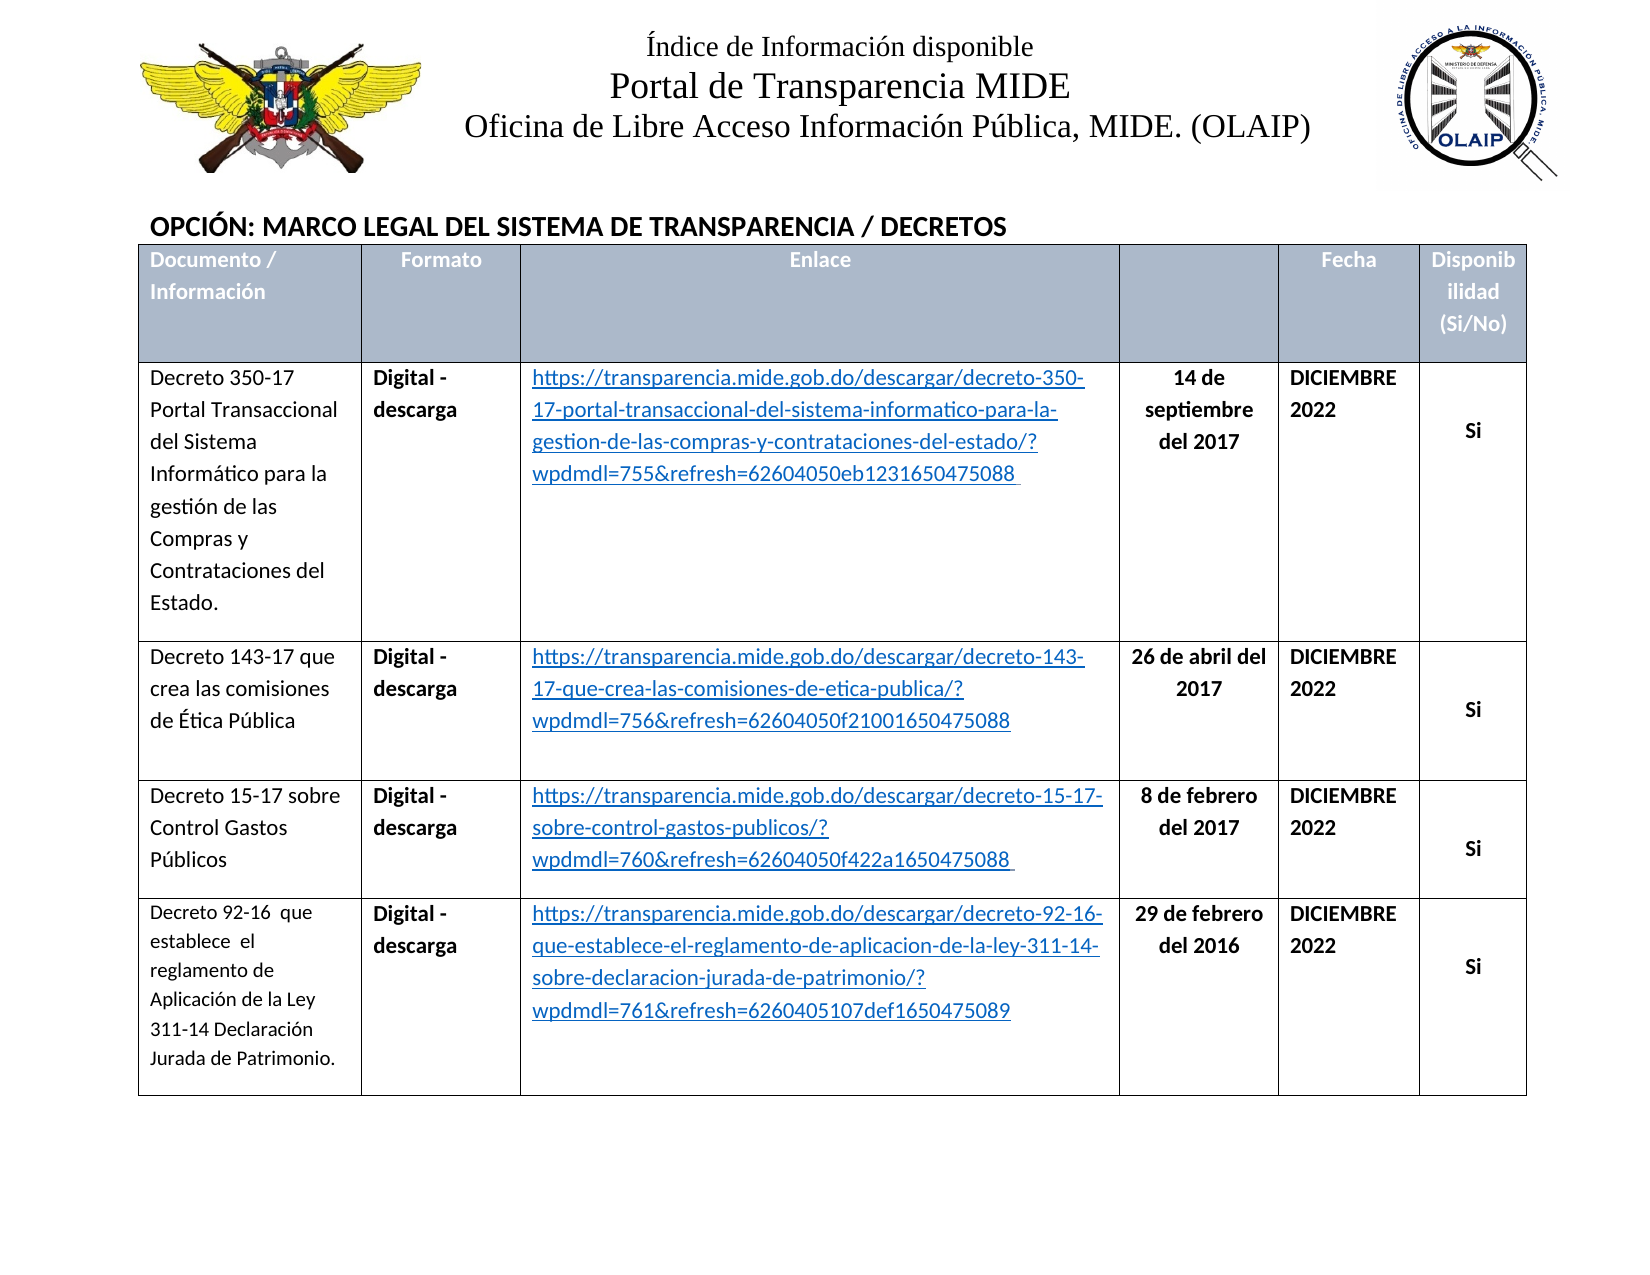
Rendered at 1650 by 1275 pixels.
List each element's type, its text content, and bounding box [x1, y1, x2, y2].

table_cell Decreto 350-17 Portal Transaccional del Sistema Informático para la gestión de las Compras y Contrataciones del Estado. [139, 363, 361, 641]
table_cell Si [1420, 642, 1526, 780]
table_header Formato [362, 245, 520, 362]
picture [140, 43, 422, 172]
table_header Fecha [1279, 245, 1419, 362]
table_cell https://transparencia.mide.gob.do/descargar/decreto-15-17-sobre-control-gastos-publicos/?wpdmdl=760&refresh=62604050f422a1650475088 [521, 781, 1119, 898]
table_cell https://transparencia.mide.gob.do/descargar/decreto-143-17-que-crea-las-comisiones-de-etica-publica/?wpdmdl=756&refresh=62604050f21001650475088 [521, 642, 1119, 780]
table_cell Digital -descarga [362, 899, 520, 1095]
table_cell 14 de septiembre del 2017 [1120, 363, 1278, 641]
table_cell Si [1420, 899, 1526, 1095]
table_cell 8 de febrero del 2017 [1120, 781, 1278, 898]
table_cell DICIEMBRE 2022 [1279, 899, 1419, 1095]
table_header Disponibilidad (Si/No) [1420, 245, 1526, 362]
table_cell Si [1420, 363, 1526, 641]
table_header Enlace [521, 245, 1119, 362]
table_cell Digital -descarga [362, 363, 520, 641]
table_cell Decreto 143-17 que crea las comisiones de Ética Pública [139, 642, 361, 780]
table_header [1120, 245, 1278, 362]
table_cell Digital -descarga [362, 642, 520, 780]
table_cell DICIEMBRE 2022 [1279, 781, 1419, 898]
text OPCIÓN: MARCO LEGAL DEL SISTEMA DE TRANSPARENCIA / DECRETOS [150, 208, 1500, 244]
table_cell Decreto 15-17 sobre Control Gastos Públicos [139, 781, 361, 898]
picture [1376, 0, 1570, 191]
table_cell DICIEMBRE 2022 [1279, 363, 1419, 641]
table_cell https://transparencia.mide.gob.do/descargar/decreto-92-16-que-establece-el-reglamento-de-aplicacion-de-la-ley-311-14-sobre-declaracion-jurada-de-patrimonio/?wpdmdl=761&refresh=6260405107def1650475089 [521, 899, 1119, 1095]
table_cell Digital -descarga [362, 781, 520, 898]
table_header Documento / Información [139, 245, 361, 362]
table_cell DICIEMBRE 2022 [1279, 642, 1419, 780]
table_cell Decreto 92-16 que establece el reglamento de Aplicación de la Ley 311-14 Declaración Jurada de Patrimonio. [139, 899, 361, 1095]
table_cell 29 de febrero del 2016 [1120, 899, 1278, 1095]
table_cell 26 de abril del 2017 [1120, 642, 1278, 780]
table_cell https://transparencia.mide.gob.do/descargar/decreto-350-17-portal-transaccional-del-sistema-informatico-para-la-gestion-de-las-compras-y-contrataciones-del-estado/?wpdmdl=755&refresh=62604050eb1231650475088 [521, 363, 1119, 641]
table_cell Si [1420, 781, 1526, 898]
